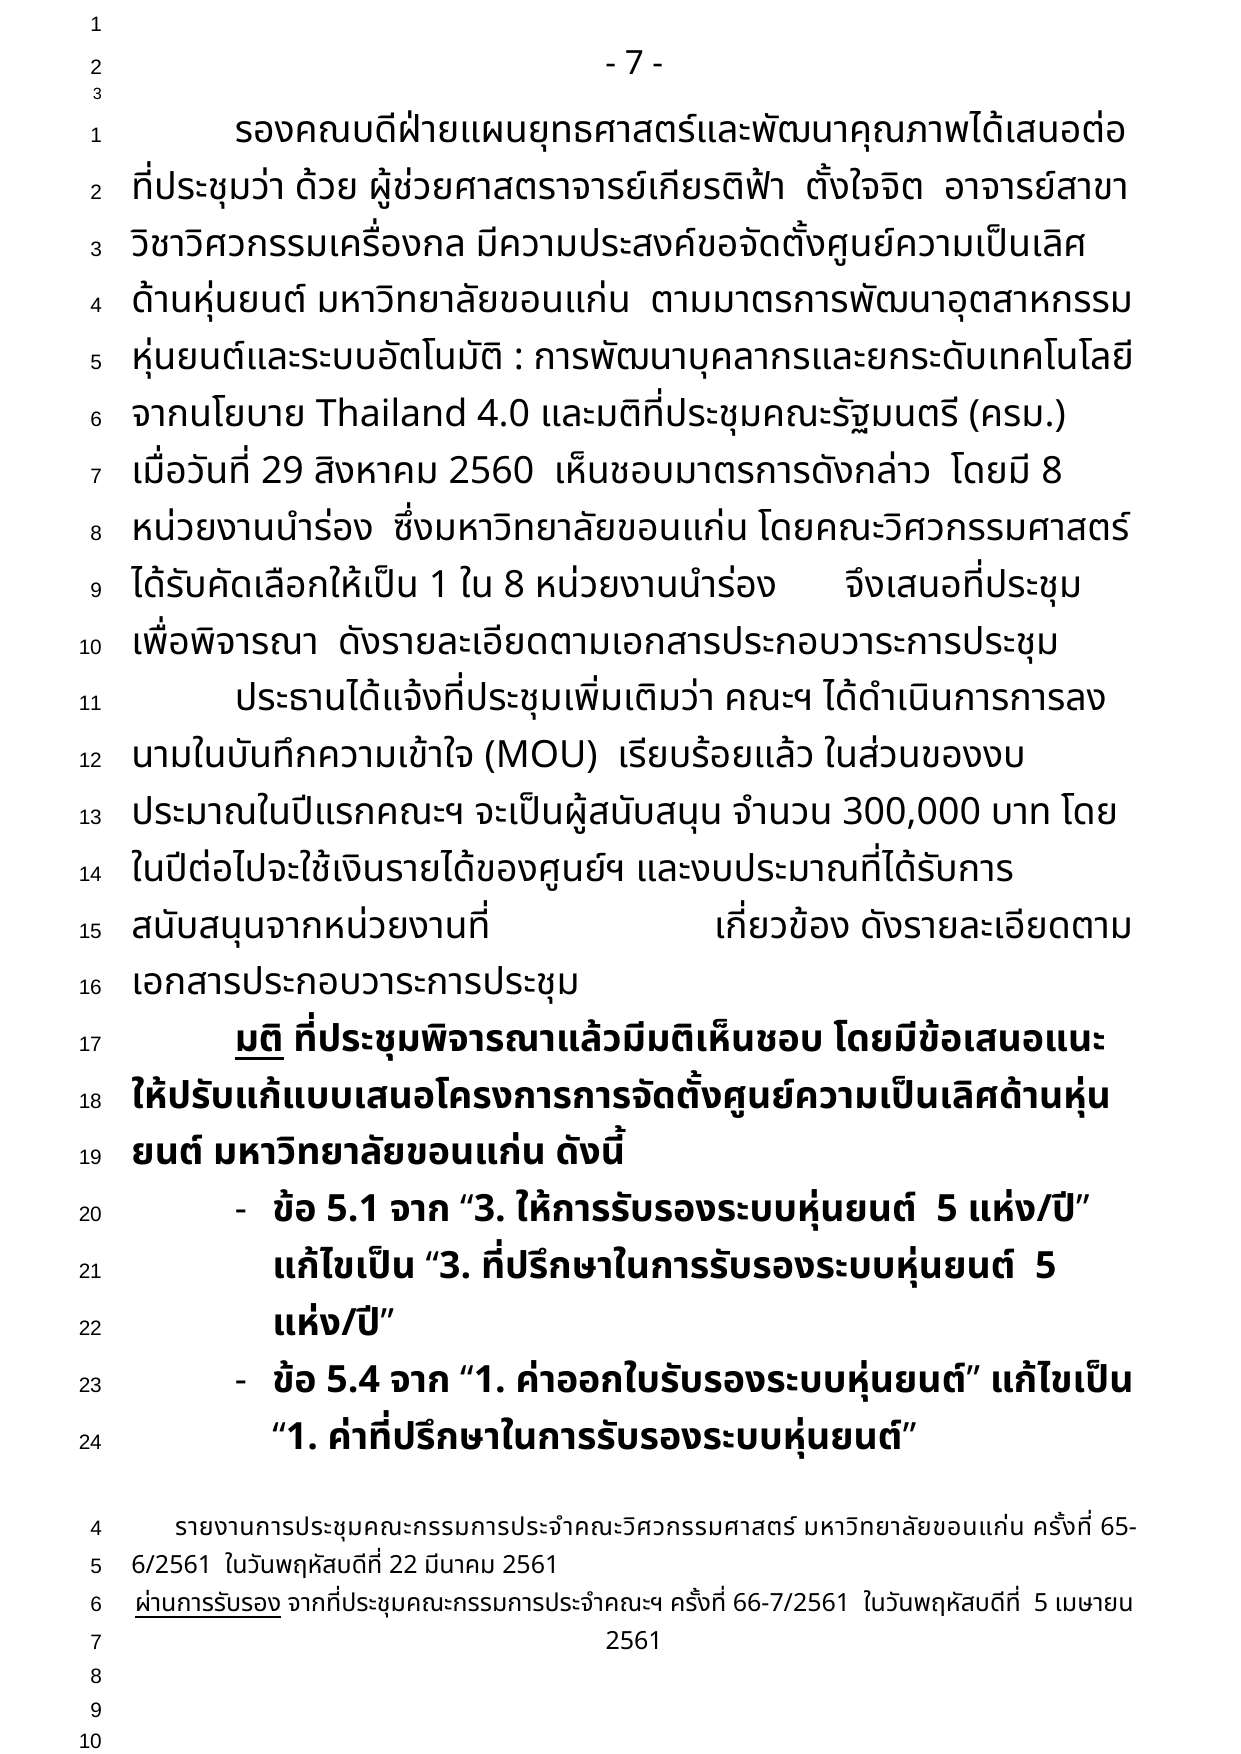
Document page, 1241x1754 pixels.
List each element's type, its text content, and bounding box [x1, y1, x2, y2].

text ประธานได้แจ้งที่ประชุมเพิ่มเติมว่า คณะฯ ได้ดำเนินการการลงนามในบันทึกความเข้าใจ (MOU) เรียบร้อยแล้ว ในส่วนของงบประมาณในปีแรกคณะฯ จะเป็นผู้สนับสนุน จำนวน 300,000 บาท โดยในปีต่อไปจะใช้เงินรายได้ของศูนย์ฯ และงบประมาณที่ได้รับการสนับสนุนจากหน่วยงานที่ เกี่ยวข้อง ดังรายละเอียดตามเอกสารประกอบวาระการประชุม [131, 671, 1137, 1012]
list ข้อ 5.4 จาก “1. ค่าออกใบรับรองระบบหุ่นยนต์” แก้ไขเป็น “1. ค่าที่ปรึกษาในการรับรองระบบหุ่นยนต์” [234, 1352, 1137, 1466]
text รองคณบดีฝ่ายแผนยุทธศาสตร์และพัฒนาคุณภาพได้เสนอต่อที่ประชุมว่า ด้วย ผู้ช่วยศาสตราจารย์เกียรติฟ้า ตั้งใจจิต อาจารย์สาขาวิชาวิศวกรรมเครื่องกล มีความประสงค์ขอจัดตั้งศูนย์ความเป็นเลิศด้านหุ่นยนต์ มหาวิทยาลัยขอนแก่น ตามมาตรการพัฒนาอุตสาหกรรมหุ่นยนต์และระบบอัตโนมัติ : การพัฒนาบุคลากรและยกระดับเทคโนโลยี จากนโยบาย Thailand 4.0 และมติที่ประชุมคณะรัฐมนตรี (ครม.) เมื่อวันที่ 29 สิงหาคม 2560 เห็นชอบมาตรการดังกล่าว โดยมี 8 หน่วยงานนำร่อง ซึ่งมหาวิทยาลัยขอนแก่น โดยคณะวิศวกรรมศาสตร์ ได้รับคัดเลือกให้เป็น 1 ใน 8 หน่วยงานนำร่อง จึงเสนอที่ประชุมเพื่อพิจารณา ดังรายละเอียดตามเอกสารประกอบวาระการประชุม [131, 103, 1137, 671]
list ข้อ 5.1 จาก “3. ให้การรับรองระบบหุ่นยนต์ 5 แห่ง/ปี” แก้ไขเป็น “3. ที่ปรึกษาในการรับรองระบบหุ่นยนต์ 5 แห่ง/ปี” [234, 1182, 1137, 1352]
text มติ ที่ประชุมพิจารณาแล้วมีมติเห็นชอบ โดยมีข้อเสนอแนะให้ปรับแก้แบบเสนอโครงการการจัดตั้งศูนย์ความเป็นเลิศด้านหุ่นยนต์ มหาวิทยาลัยขอนแก่น ดังนี้ [131, 1012, 1137, 1182]
